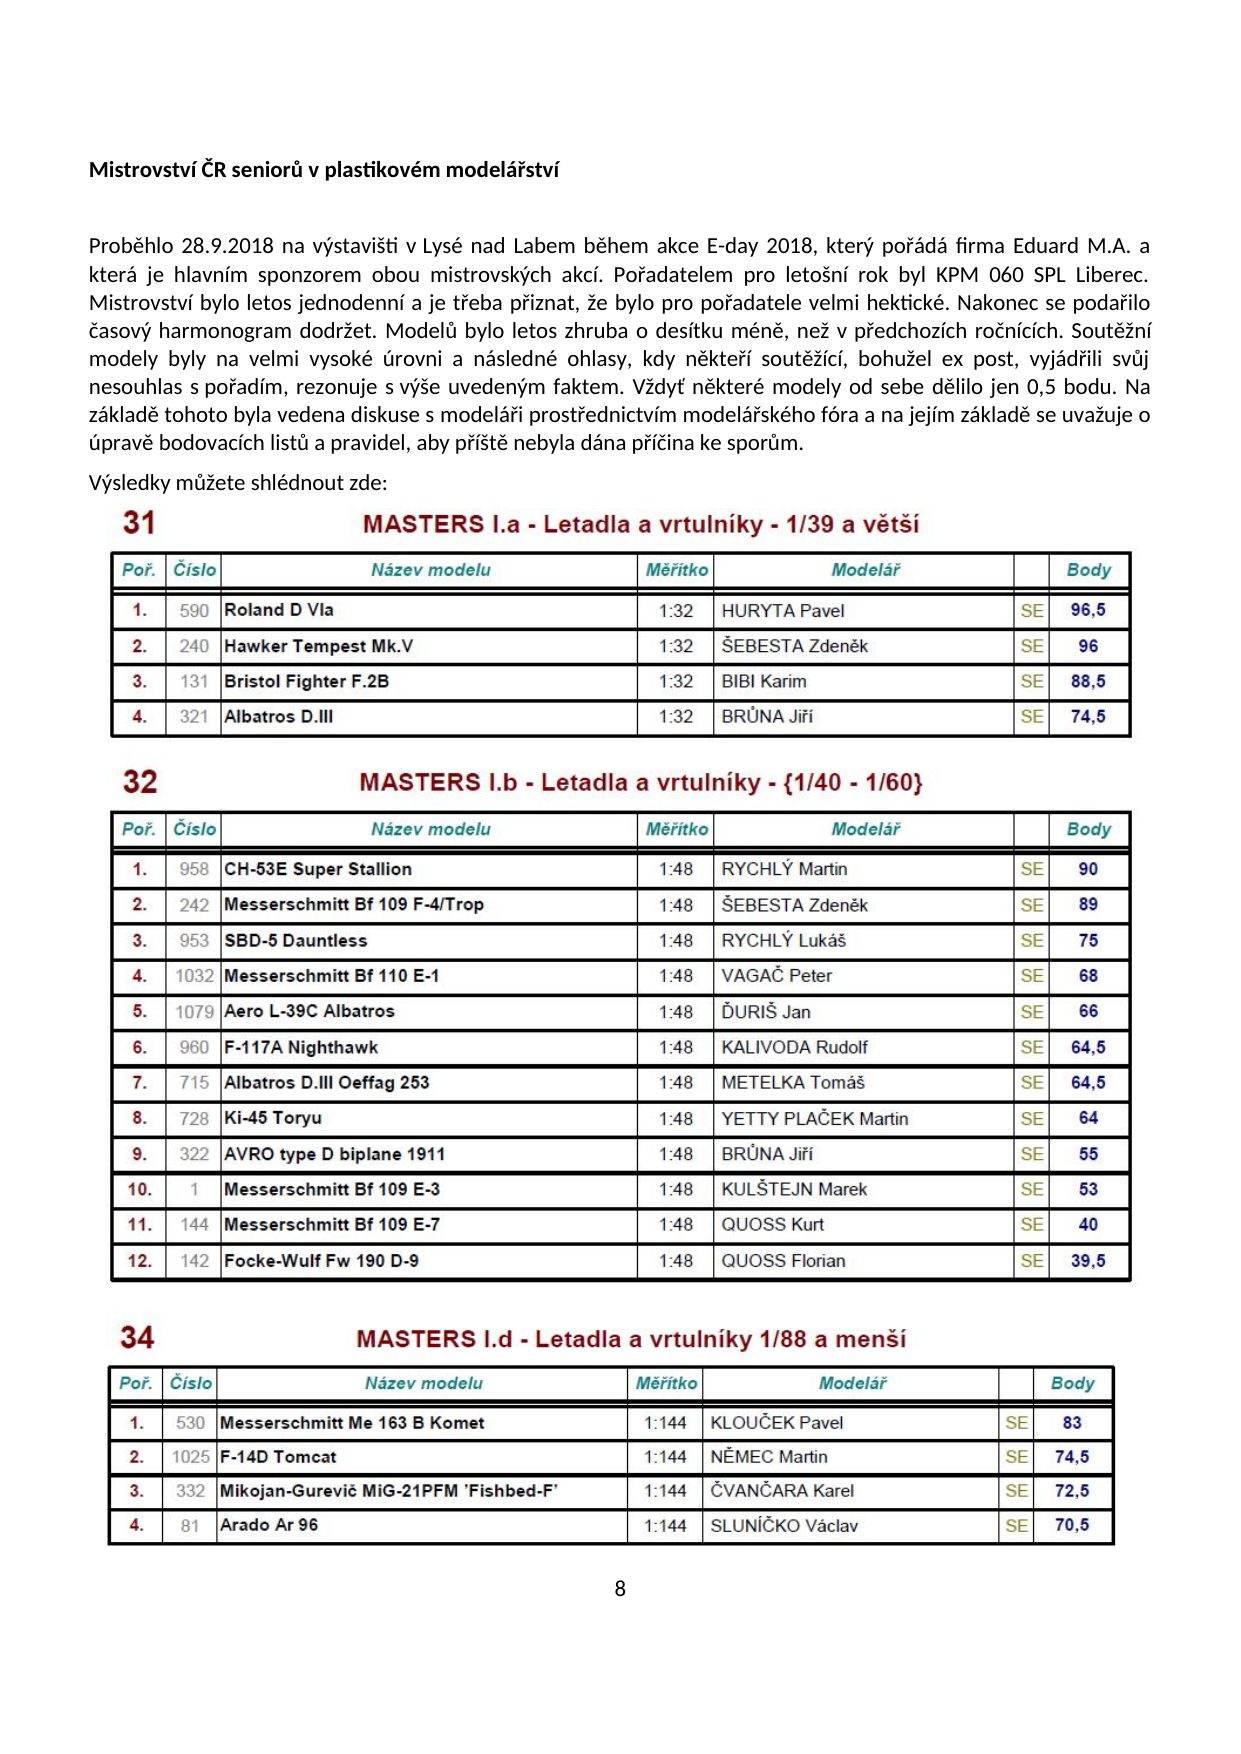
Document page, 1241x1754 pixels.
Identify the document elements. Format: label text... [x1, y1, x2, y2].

text Mistrovství ČR seniorů v plastikovém modelářství [89, 155, 1152, 183]
text Proběhlo 28.9.2018 na výstavišti v Lysé nad Labem během akce E-day 2018, který pořádá firma Eduard M.A. a která je hlavním sponzorem obou mistrovských akcí. Pořadatelem pro letošní rok byl KPM 060 SPL Liberec. Mistrovství bylo letos jednodenní a je třeba přiznat, že bylo pro pořadatele velmi hektické. Nakonec se podařilo časový harmonogram dodržet. Modelů bylo letos zhruba o desítku méně, než v předchozích ročnících. Soutěžní modely byly na velmi vysoké úrovni a následné ohlasy, kdy někteří soutěžící, bohužel ex post, vyjádřili svůj nesouhlas s pořadím, rezonuje s výše uvedeným faktem. Vždyť některé modely od sebe dělilo jen 0,5 bodu. Na základě tohoto byla vedena diskuse s modeláři prostřednictvím modelářského fóra a na jejím základě se uvažuje o úpravě bodovacích listů a pravidel, aby příště nebyla dána příčina ke sporům. [89, 232, 1152, 456]
picture [88, 1311, 1136, 1558]
text Výsledky můžete shlédnout zde: [89, 468, 1152, 496]
picture [88, 508, 1139, 1287]
